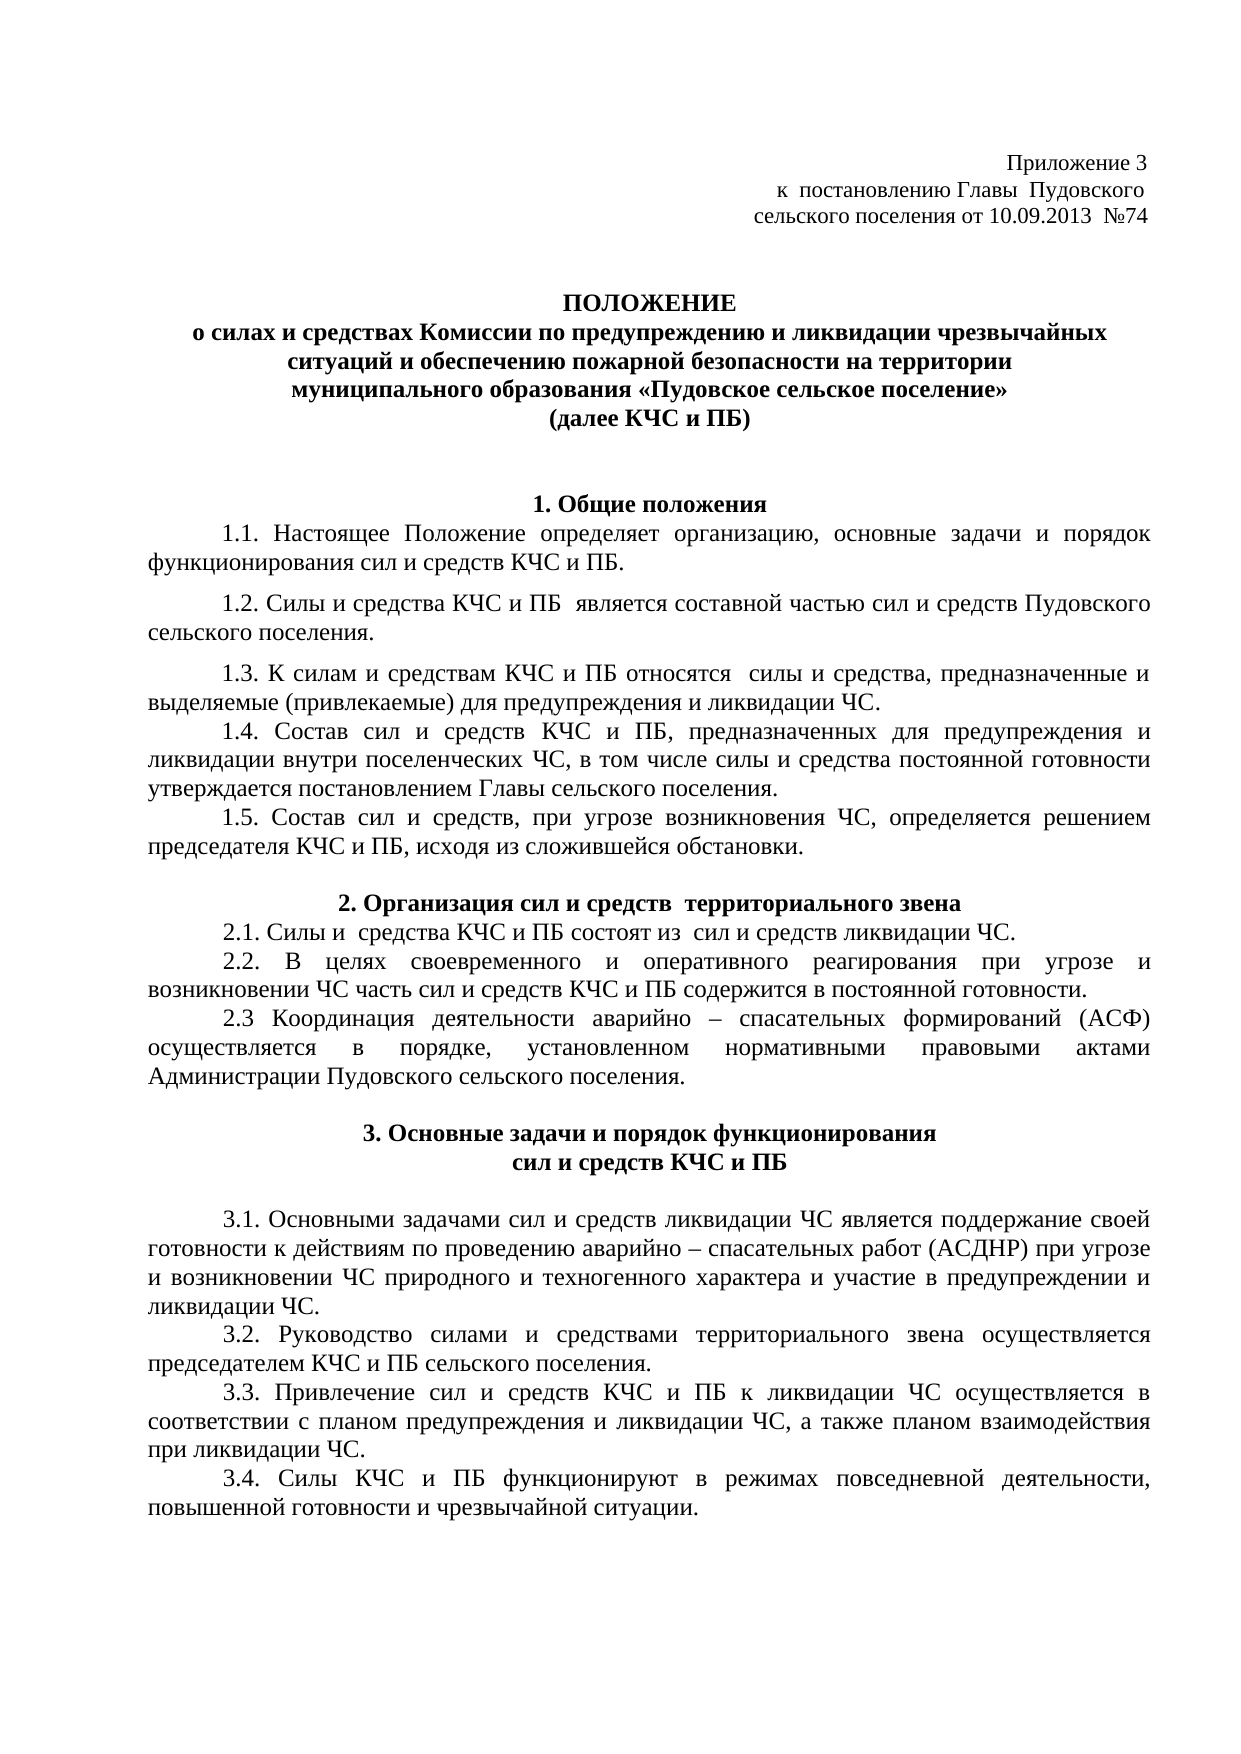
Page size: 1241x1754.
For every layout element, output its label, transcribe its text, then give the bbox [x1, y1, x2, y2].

text 3.2. Руководство силами и средствами территориального звена осуществляется председателем КЧС и ПБ сельского поселения. [148, 1319, 1152, 1377]
text (далее КЧС и ПБ) [148, 403, 1152, 432]
text 3. Основные задачи и порядок функционирования [148, 1118, 1152, 1147]
text 2.1. Силы и средства КЧС и ПБ состоят из сил и средств ликвидации ЧС. [148, 917, 1152, 946]
text 3.1. Основными задачами сил и средств ликвидации ЧС является поддержание своей готовности к действиям по проведению аварийно – спасательных работ (АСДНР) при угрозе и возникновении ЧС природного и техногенного характера и участие в предупреждении и ликвидации ЧС. [148, 1204, 1152, 1319]
text сельского поселения от 10.09.2013 №74 [148, 202, 1152, 228]
text 1.5. Состав сил и средств, при угрозе возникновения ЧС, определяется решением председателя КЧС и ПБ, исходя из сложившейся обстановки. [148, 802, 1152, 859]
text сил и средств КЧС и ПБ [148, 1147, 1152, 1176]
text ПОЛОЖЕНИЕ [148, 288, 1152, 317]
text 1.2. Силы и средства КЧС и ПБ является составной частью сил и средств Пудовского сельского поселения. [148, 588, 1152, 646]
text Приложение 3 [664, 149, 1152, 176]
text 1.3. К силам и средствам КЧС и ПБ относятся силы и средства, предназначенные и выделяемые (привлекаемые) для предупреждения и ликвидации ЧС. [148, 658, 1152, 716]
text 1.4. Состав сил и средств КЧС и ПБ, предназначенных для предупреждения и ликвидации внутри поселенческих ЧС, в том числе силы и средства постоянной готовности утверждается постановлением Главы сельского поселения. [148, 716, 1152, 802]
text 2.2. В целях своевременного и оперативного реагирования при угрозе и возникновении ЧС часть сил и средств КЧС и ПБ содержится в постоянной готовности. [148, 946, 1152, 1003]
text 2.3 Координация деятельности аварийно – спасательных формирований (АСФ) осуществляется в порядке, установленном нормативными правовыми актами Администрации Пудовского сельского поселения. [148, 1003, 1152, 1089]
text 3.3. Привлечение сил и средств КЧС и ПБ к ликвидации ЧС осуществляется в соответствии с планом предупреждения и ликвидации ЧС, а также планом взаимодействия при ликвидации ЧС. [148, 1377, 1152, 1463]
text о силах и средствах Комиссии по предупреждению и ликвидации чрезвычайных ситуаций и обеспечению пожарной безопасности на территории [148, 317, 1152, 374]
text 3.4. Силы КЧС и ПБ функционируют в режимах повседневной деятельности, повышенной готовности и чрезвычайной ситуации. [148, 1463, 1152, 1521]
text к постановлению Главы Пудовского [148, 176, 1152, 202]
text 1.1. Настоящее Положение определяет организацию, основные задачи и порядок функционирования сил и средств КЧС и ПБ. [148, 518, 1152, 576]
title 1. Общие положения [148, 489, 1152, 518]
text 2. Организация сил и средств территориального звена [148, 888, 1152, 917]
text муниципального образования «Пудовское сельское поселение» [148, 374, 1152, 403]
